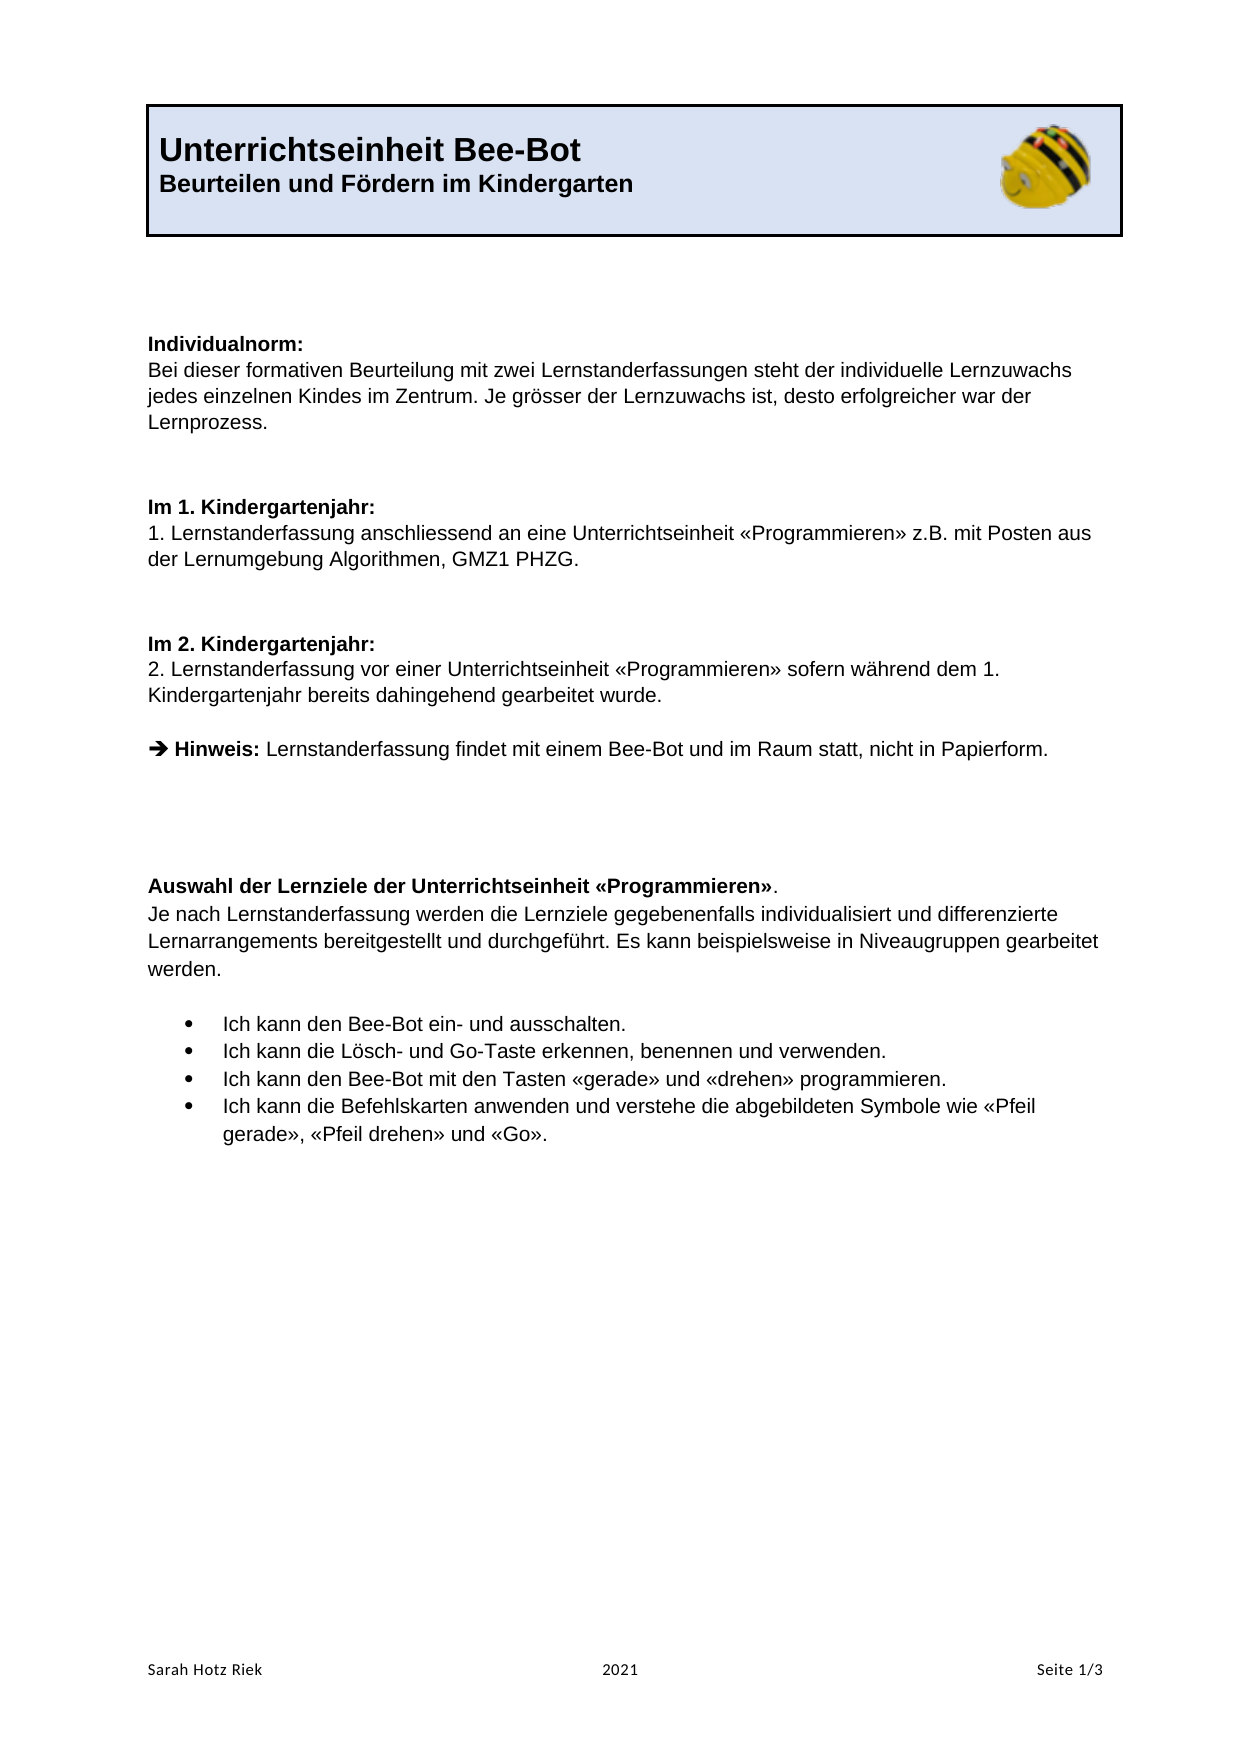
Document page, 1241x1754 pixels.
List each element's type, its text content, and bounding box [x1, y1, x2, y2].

text Bei dieser formativen Beurteilung mit zwei Lernstanderfassungen steht der individuelle Lernzuwachs jedes einzelnen Kindes im Zentrum. Je grösser der Lernzuwachs ist, desto erfolgreicher war der Lernprozess. [148, 358, 1107, 434]
list Ich kann die Befehlskarten anwenden und verstehe die abgebildeten Symbole wie «Pfeil gerade», «Pfeil drehen» und «Go». [185, 1094, 1107, 1146]
text Je nach Lernstanderfassung werden die Lernziele gegebenenfalls individualisiert und differenzierte Lernarrangements bereitgestellt und durchgeführt. Es kann beispielsweise in Niveaugruppen gearbeitet werden. [148, 901, 1107, 980]
text 2. Lernstanderfassung vor einer Unterrichtseinheit «Programmieren» sofern während dem 1. Kindergartenjahr bereits dahingehend gearbeitet wurde. [148, 657, 1107, 707]
text 1. Lernstanderfassung anschliessend an eine Unterrichtseinheit «Programmieren» z.B. mit Posten aus der Lernumgebung Algorithmen, GMZ1 PHZG. [148, 521, 1107, 570]
list Ich kann den Bee-Bot mit den Tasten «gerade» und «drehen» programmieren. [185, 1067, 1107, 1091]
text Im 1. Kindergartenjahr: [148, 495, 1107, 519]
text Auswahl der Lernziele der Unterrichtseinheit «Programmieren». [148, 874, 1107, 898]
list Ich kann den Bee-Bot ein- und ausschalten. [185, 1011, 1107, 1036]
text Individualnorm: [148, 332, 1107, 356]
table_header Unterrichtseinheit Bee-Bot Beurteilen und Fördern im Kindergarten [149, 107, 1120, 234]
text Im 2. Kindergartenjahr: [148, 631, 1107, 655]
list Ich kann die Lösch- und Go-Taste erkennen, benennen und verwenden. [185, 1039, 1107, 1063]
picture [999, 123, 1092, 210]
text Hinweis: Lernstanderfassung findet mit einem Bee-Bot und im Raum statt, nicht in Papierform. [148, 736, 1107, 760]
